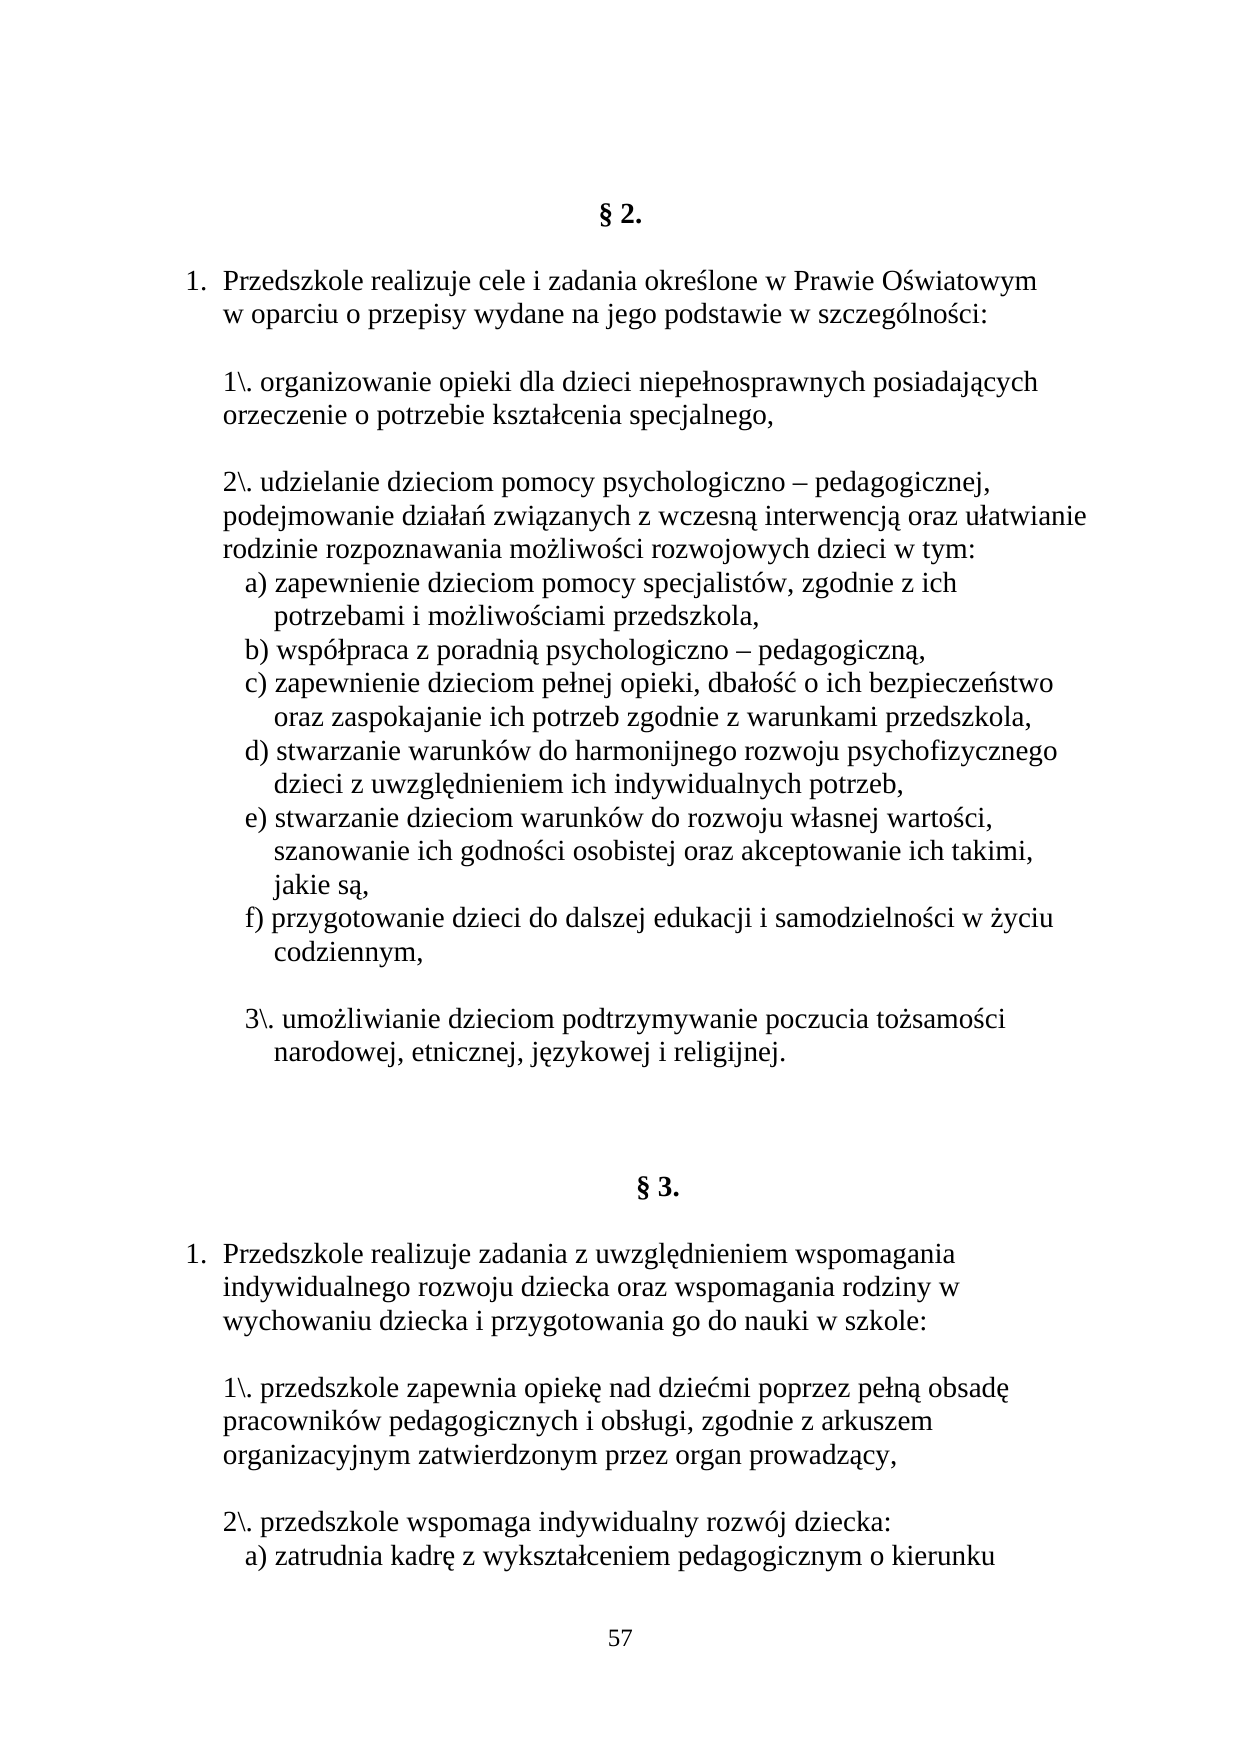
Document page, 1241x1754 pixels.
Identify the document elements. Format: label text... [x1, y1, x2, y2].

text 2\. przedszkole wspomaga indywidualny rozwój dziecka: [223, 1504, 1092, 1538]
text 1\. przedszkole zapewnia opiekę nad dziećmi poprzez pełną obsadę pracowników pedagogicznych i obsługi, zgodnie z arkuszem organizacyjnym zatwierdzonym przez organ prowadzący, [223, 1370, 1092, 1471]
text 3\. umożliwianie dzieciom podtrzymywanie poczucia tożsamości [223, 1001, 1092, 1034]
text oraz zaspokajanie ich potrzeb zgodnie z warunkami przedszkola, [223, 699, 1092, 733]
text a) zatrudnia kadrę z wykształceniem pedagogicznym o kierunku [223, 1538, 1092, 1571]
text narodowej, etnicznej, językowej i religijnej. [223, 1034, 1092, 1068]
text codziennym, [223, 934, 1092, 967]
text jakie są, [223, 867, 1092, 900]
text e) stwarzanie dzieciom warunków do rozwoju własnej wartości, [223, 800, 1092, 833]
text szanowanie ich godności osobistej oraz akceptowanie ich takimi, [223, 833, 1092, 867]
text c) zapewnienie dzieciom pełnej opieki, dbałość o ich bezpieczeństwo [223, 666, 1092, 699]
text potrzebami i możliwościami przedszkola, [223, 598, 1092, 632]
text 1\. organizowanie opieki dla dzieci niepełnosprawnych posiadających orzeczenie o potrzebie kształcenia specjalnego, [223, 364, 1092, 431]
text a) zapewnienie dzieciom pomocy specjalistów, zgodnie z ich [223, 565, 1092, 598]
text d) stwarzanie warunków do harmonijnego rozwoju psychofizycznego [223, 733, 1092, 766]
list Przedszkole realizuje zadania z uwzględnieniem wspomagania indywidualnego rozwoju dziecka oraz wspomagania rodziny w wychowaniu dziecka i przygotowania go do nauki w szkole: [185, 1236, 1092, 1336]
text § 2. [148, 196, 1092, 229]
text 2\. udzielanie dzieciom pomocy psychologiczno – pedagogicznej, podejmowanie działań związanych z wczesną interwencją oraz ułatwianie rodzinie rozpoznawania możliwości rozwojowych dzieci w tym: [223, 464, 1092, 565]
list Przedszkole realizuje cele i zadania określone w Prawie Oświatowym w oparciu o przepisy wydane na jego podstawie w szczególności: [185, 263, 1092, 330]
text dzieci z uwzględnieniem ich indywidualnych potrzeb, [223, 766, 1092, 800]
text f) przygotowanie dzieci do dalszej edukacji i samodzielności w życiu [223, 900, 1092, 934]
text b) współpraca z poradnią psychologiczno – pedagogiczną, [223, 632, 1092, 666]
text § 3. [223, 1169, 1092, 1202]
